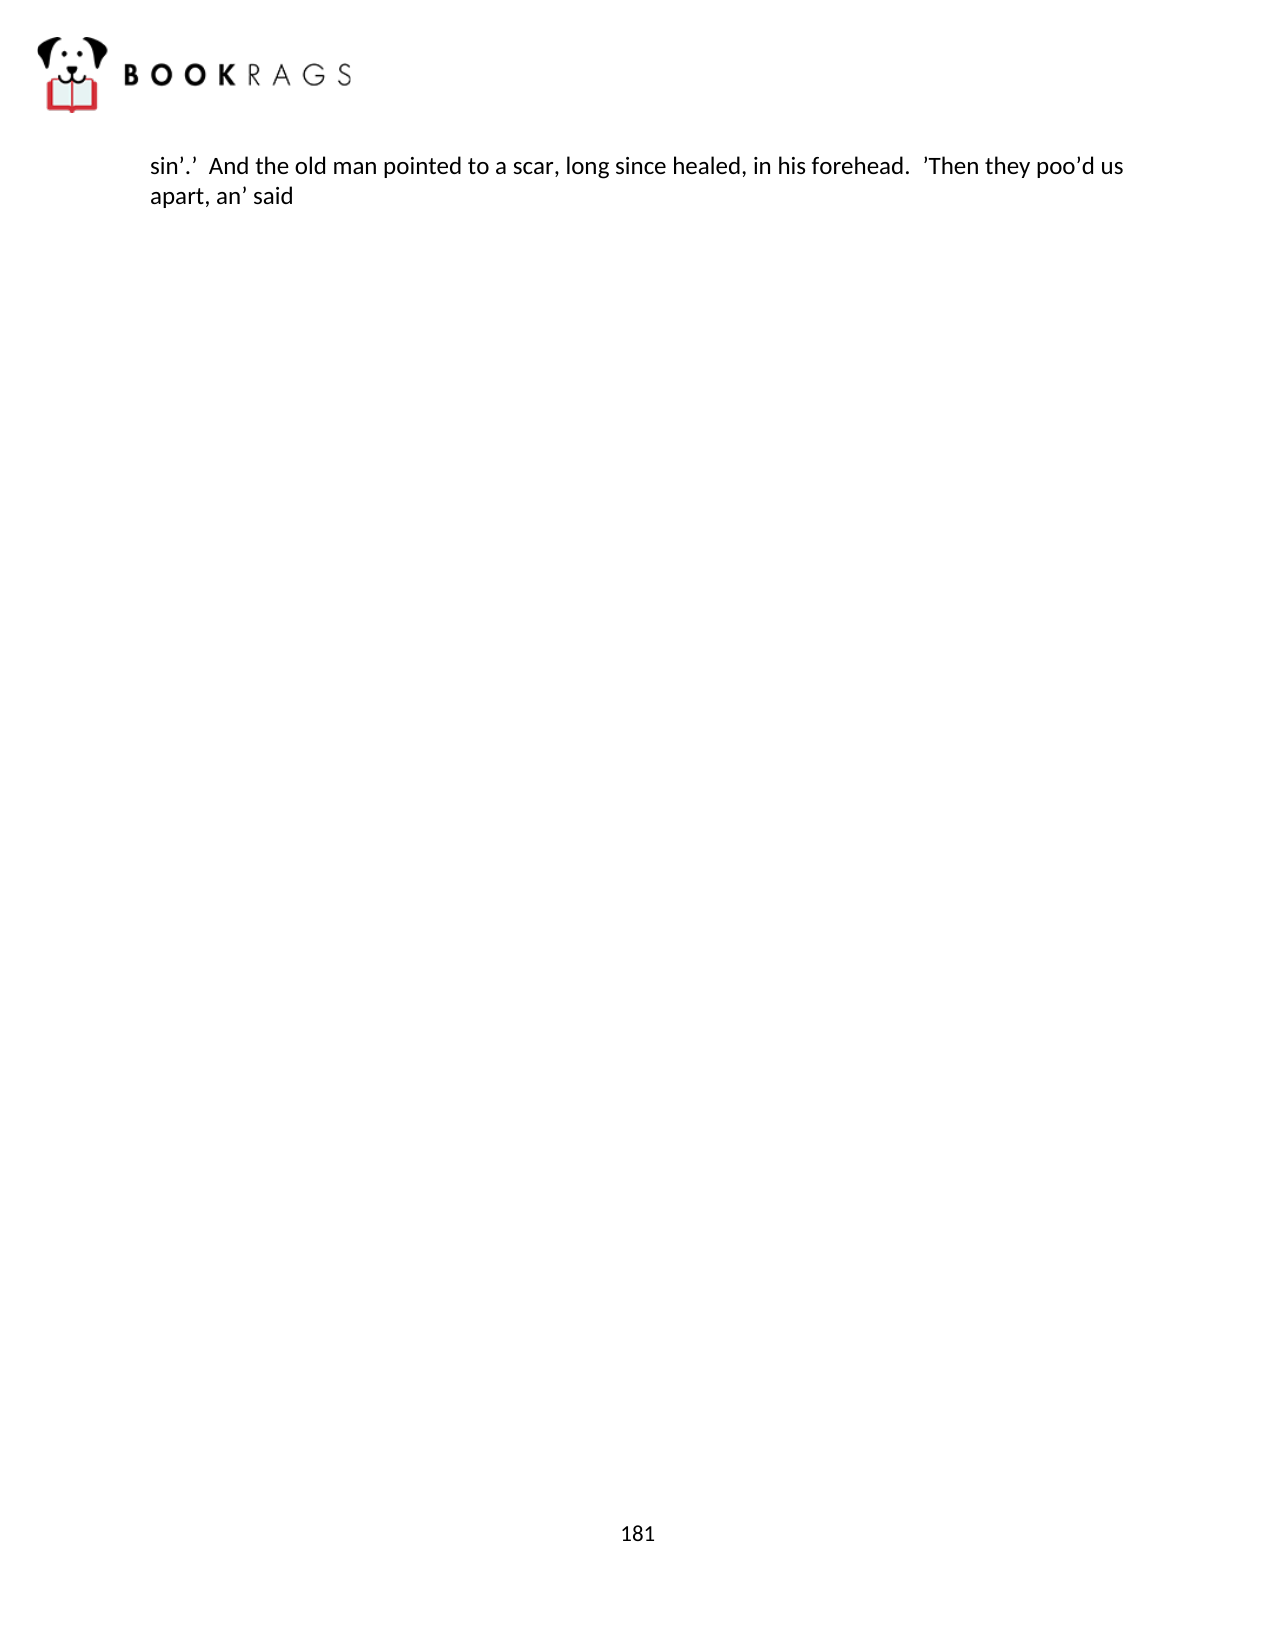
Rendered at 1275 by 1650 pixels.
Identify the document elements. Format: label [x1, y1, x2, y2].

picture [37, 37, 351, 113]
text [150, 150, 1125, 211]
